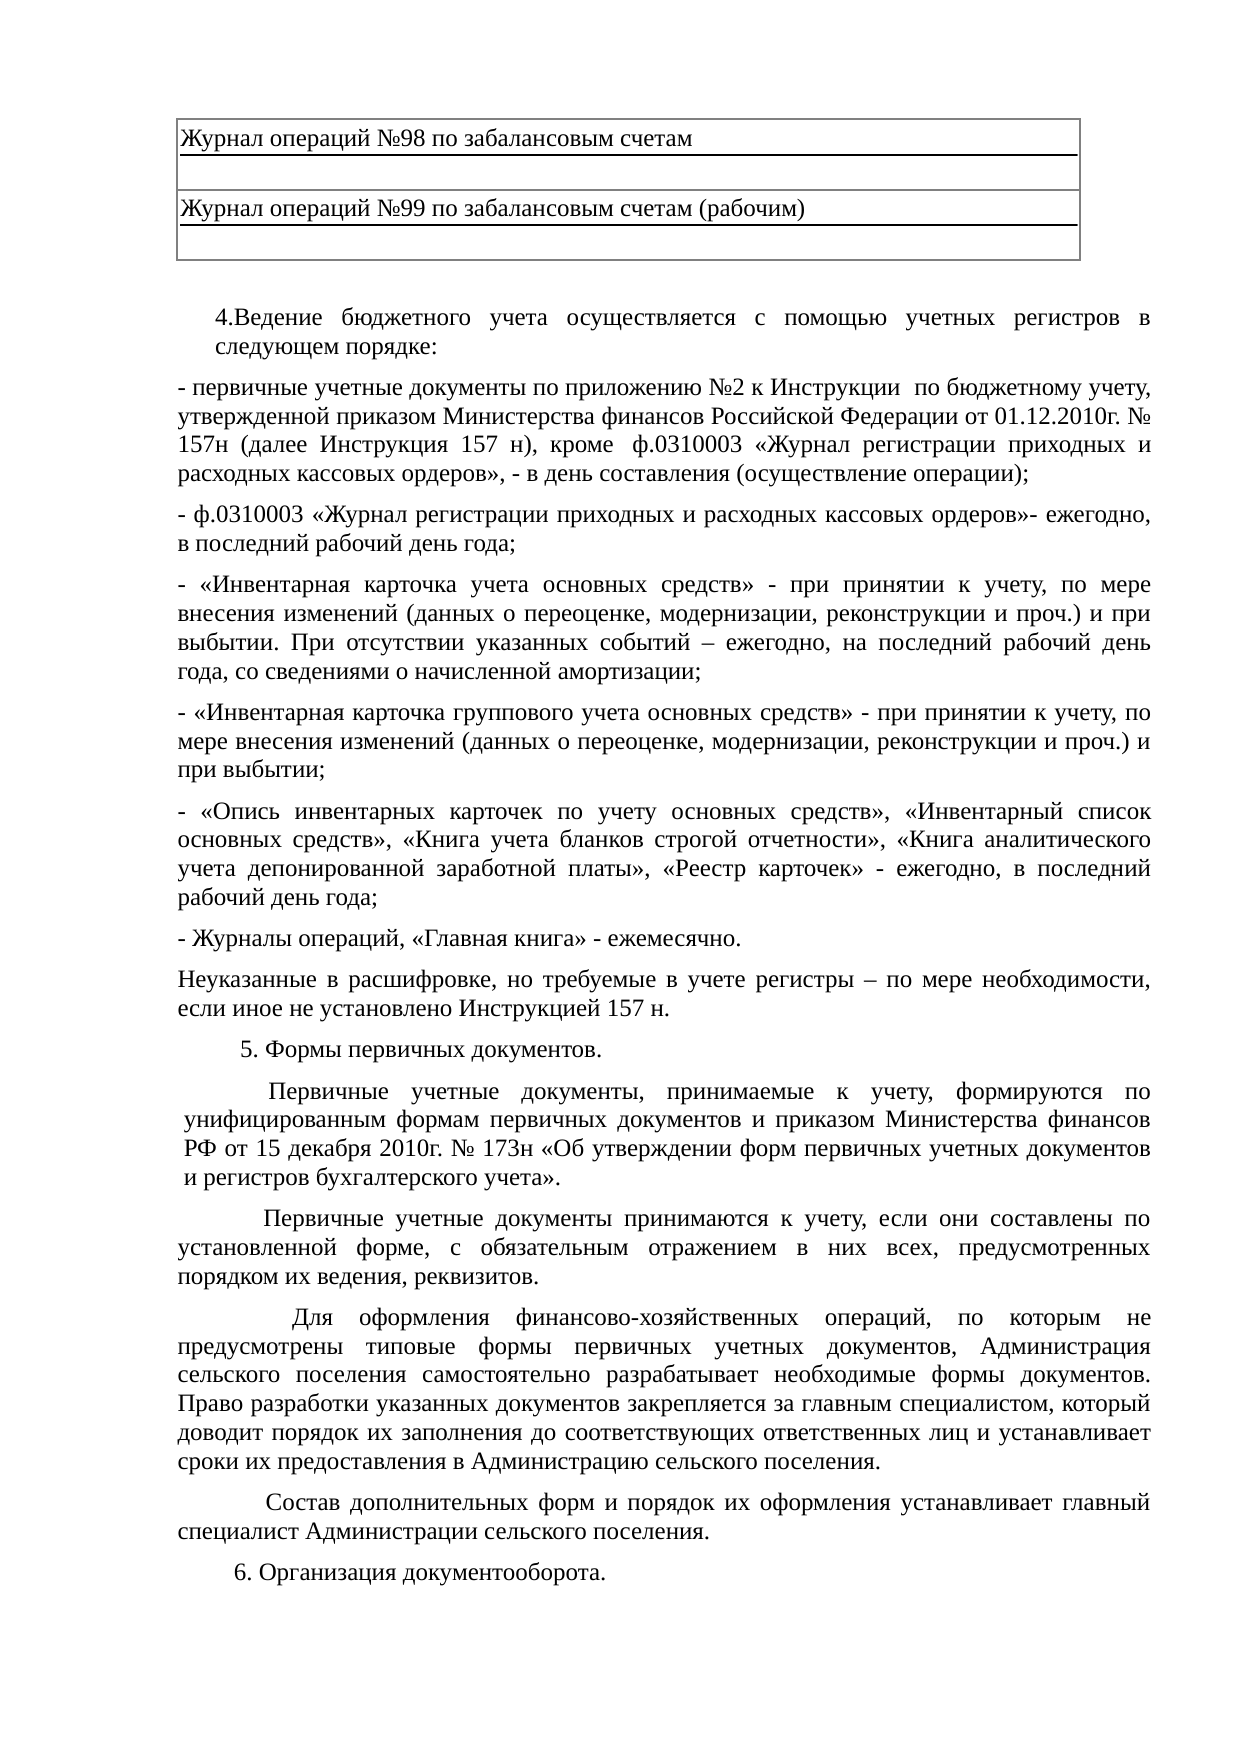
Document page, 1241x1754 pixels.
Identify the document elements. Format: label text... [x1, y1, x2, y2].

text Первичные учетные документы, принимаемые к учету, формируются по унифицированным формам первичных документов и приказом Министерства финансов РФ от 15 декабря 2010г. № 173н «Об утверждении форм первичных учетных документов и регистров бухгалтерского учета». [183, 1076, 1152, 1191]
table_cell Журнал операций №99 по забалансовым счетам (рабочим) [178, 191, 1079, 259]
text Первичные учетные документы принимаются к учету, если они составлены по установленной форме, с обязательным отражением в них всех, предусмотренных порядком их ведения, реквизитов. [177, 1203, 1152, 1289]
text - «Опись инвентарных карточек по учету основных средств», «Инвентарный список основных средств», «Книга учета бланков строгой отчетности», «Книга аналитического учета депонированной заработной платы», «Реестр карточек» - ежегодно, в последний рабочий день года; [177, 796, 1152, 911]
text - первичные учетные документы по приложению №2 к Инструкции по бюджетному учету, утвержденной приказом Министерства финансов Российской Федерации от 01.12.2010г. № 157н (далее Инструкция 157 н), кроме ф.0310003 «Журнал регистрации приходных и расходных кассовых ордеров», - в день составления (осуществление операции); [177, 372, 1152, 487]
text - Журналы операций, «Главная книга» - ежемесячно. [177, 923, 1152, 952]
text Состав дополнительных форм и порядок их оформления устанавливает главный специалист Администрации сельского поселения. [177, 1487, 1152, 1544]
text 6. Организация документооборота. [177, 1557, 1152, 1586]
table_cell Журнал операций №98 по забалансовым счетам [178, 120, 1079, 188]
text - «Инвентарная карточка группового учета основных средств» - при принятии к учету, по мере внесения изменений (данных о переоценке, модернизации, реконструкции и проч.) и при выбытии; [177, 697, 1152, 783]
text 4.Ведение бюджетного учета осуществляется с помощью учетных регистров в следующем порядке: [215, 302, 1152, 359]
text Неуказанные в расшифровке, но требуемые в учете регистры – по мере необходимости, если иное не установлено Инструкцией 157 н. [177, 964, 1152, 1022]
text - ф.0310003 «Журнал регистрации приходных и расходных кассовых ордеров»- ежегодно, в последний рабочий день года; [177, 499, 1152, 557]
text Для оформления финансово-хозяйственных операций, по которым не предусмотрены типовые формы первичных учетных документов, Администрация сельского поселения самостоятельно разрабатывает необходимые формы документов. Право разработки указанных документов закрепляется за главным специалистом, который доводит порядок их заполнения до соответствующих ответственных лиц и устанавливает сроки их предоставления в Администрацию сельского поселения. [177, 1302, 1152, 1474]
text 5. Формы первичных документов. [183, 1034, 1152, 1063]
text - «Инвентарная карточка учета основных средств» - при принятии к учету, по мере внесения изменений (данных о переоценке, модернизации, реконструкции и проч.) и при выбытии. При отсутствии указанных событий – ежегодно, на последний рабочий день года, со сведениями о начисленной амортизации; [177, 569, 1152, 684]
